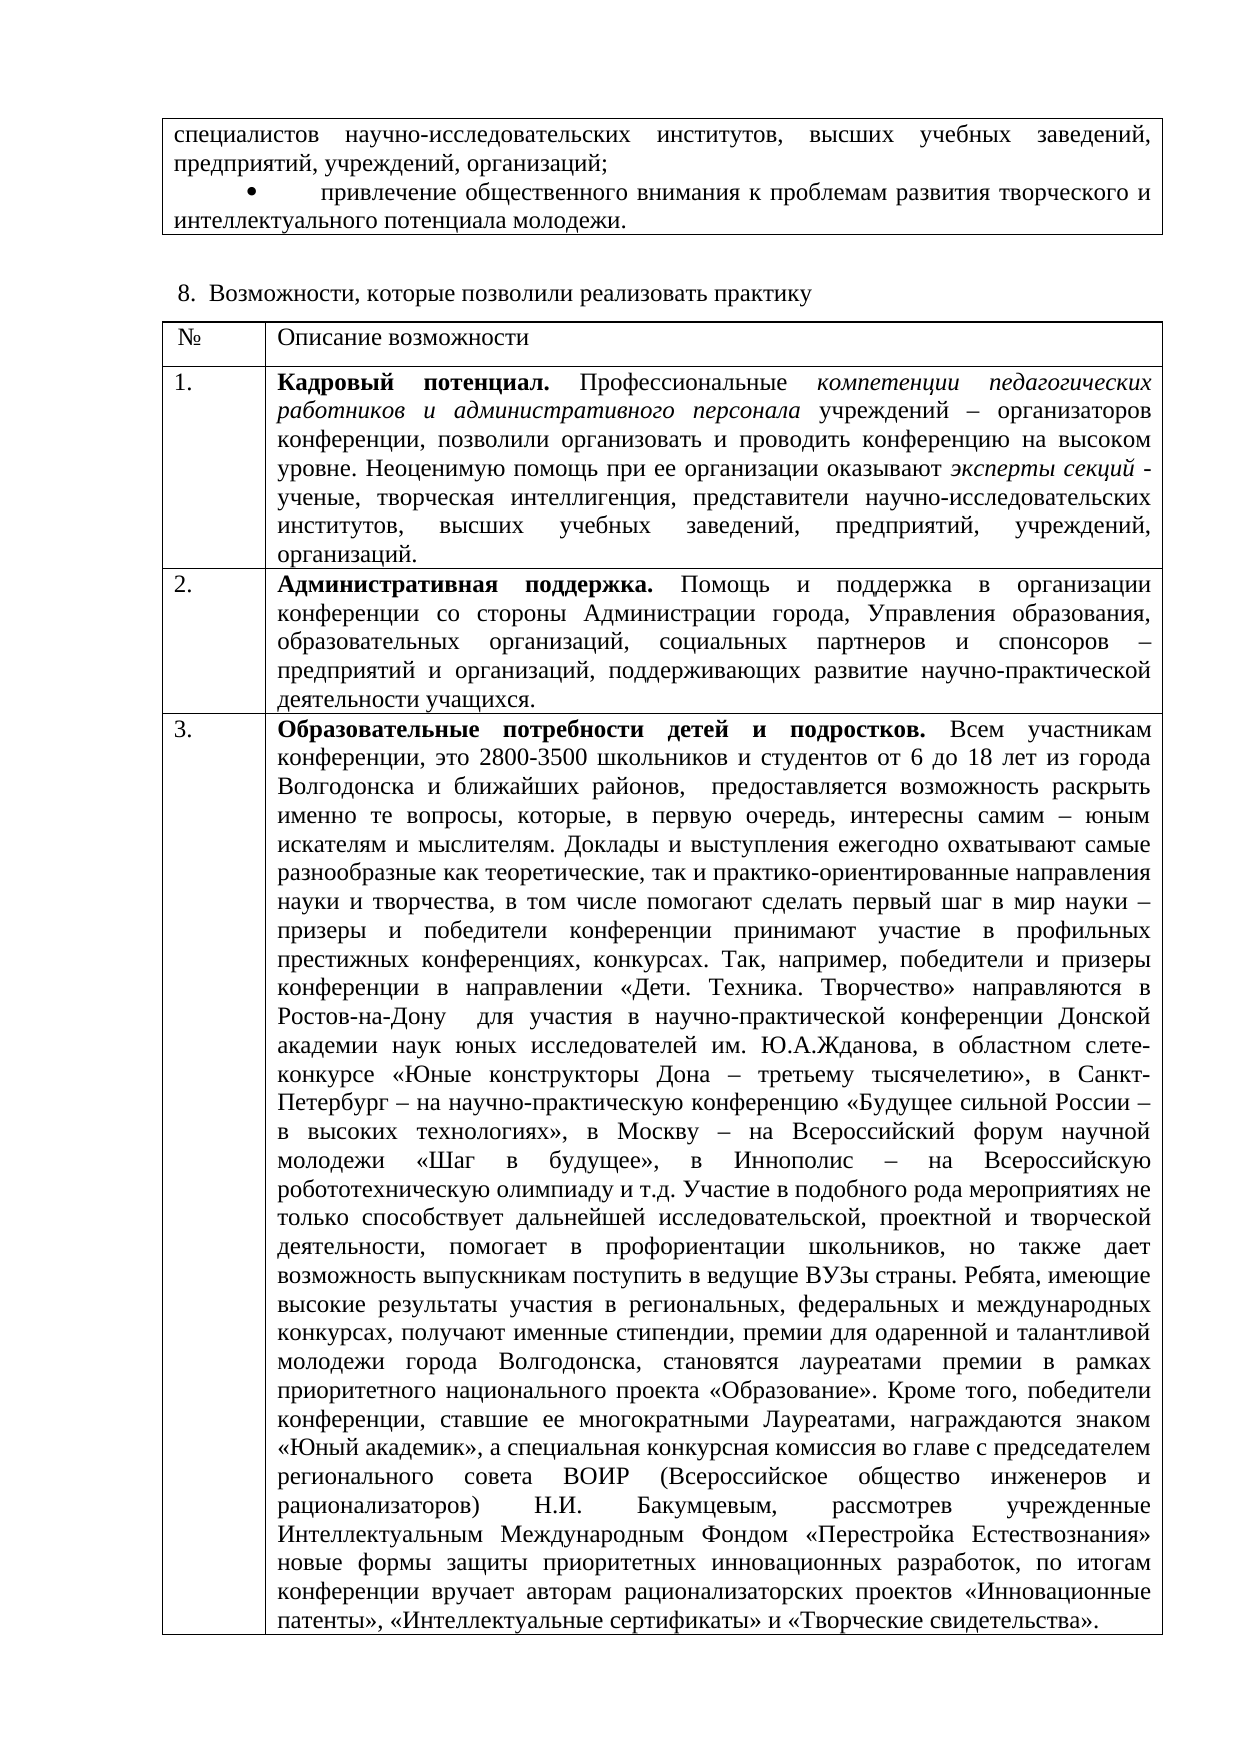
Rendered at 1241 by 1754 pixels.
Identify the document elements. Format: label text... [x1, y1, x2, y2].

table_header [163, 119, 1162, 234]
table_header № [163, 323, 265, 366]
table_cell 2. [163, 569, 265, 713]
table_cell Образовательные потребности детей и подростков. Всем участникам конференции, это 2800-3500 школьников и студентов от 6 до 18 лет из города Волгодонска и ближайших районов, предоставляется возможность раскрыть именно те вопросы, которые, в первую очередь, интересны самим – юным искателям и мыслителям. Доклады и выступления ежегодно охватывают самые разнообразные как теоретические, так и практико-ориентированные направления науки и творчества, в том числе помогают сделать первый шаг в мир науки – призеры и победители конференции принимают участие в профильных престижных конференциях, конкурсах. Так, например, победители и призеры конференции в направлении «Дети. Техника. Творчество» направляются в Ростов-на-Дону для участия в научно-практической конференции Донской академии наук юных исследователей им. Ю.А.Жданова, в областном слете-конкурсе «Юные конструкторы Дона – третьему тысячелетию», в Санкт-Петербург – на научно-практическую конференцию «Будущее сильной России – в высоких технологиях», в Москву – на Всероссийский форум научной молодежи «Шаг в будущее», в Иннополис – на Всероссийскую робототехническую олимпиаду и т.д. Участие в подобного рода мероприятиях не только способствует дальнейшей исследовательской, проектной и творческой деятельности, помогает в профориентации школьников, но также дает возможность выпускникам поступить в ведущие ВУЗы страны. Ребята, имеющие высокие результаты участия в региональных, федеральных и международных конкурсах, получают именные стипендии, премии для одаренной и талантливой молодежи города Волгодонска, становятся лауреатами премии в рамках приоритетного национального проекта «Образование». Кроме того, победители конференции, ставшие ее многократными Лауреатами, награждаются знаком «Юный академик», а специальная конкурсная комиссия во главе с председателем регионального совета ВОИР (Всероссийское общество инженеров и рационализаторов) Н.И. Бакумцевым, рассмотрев учрежденные Интеллектуальным Международным Фондом «Перестройка Естествознания» новые формы защиты приоритетных инновационных разработок, по итогам конференции вручает авторам рационализаторских проектов «Инновационные патенты», «Интеллектуальные сертификаты» и «Творческие свидетельства». [266, 714, 1162, 1634]
table_cell 1. [163, 367, 265, 568]
table_header Описание возможности [266, 323, 1162, 366]
table_cell Административная поддержка. Помощь и поддержка в организации конференции со стороны Администрации города, Управления образования, образовательных организаций, социальных партнеров и спонсоров – предприятий и организаций, поддерживающих развитие научно-практической деятельности учащихся. [266, 569, 1162, 713]
table_cell Кадровый потенциал. Профессиональные компетенции педагогических работников и административного персонала учреждений – организаторов конференции, позволили организовать и проводить конференцию на высоком уровне. Неоценимую помощь при ее организации оказывают эксперты секций - ученые, творческая интеллигенция, представители научно-исследовательских институтов, высших учебных заведений, предприятий, учреждений, организаций. [266, 367, 1162, 568]
text 8. Возможности, которые позволили реализовать практику [177, 278, 1152, 307]
table_cell 3. [163, 714, 265, 1634]
